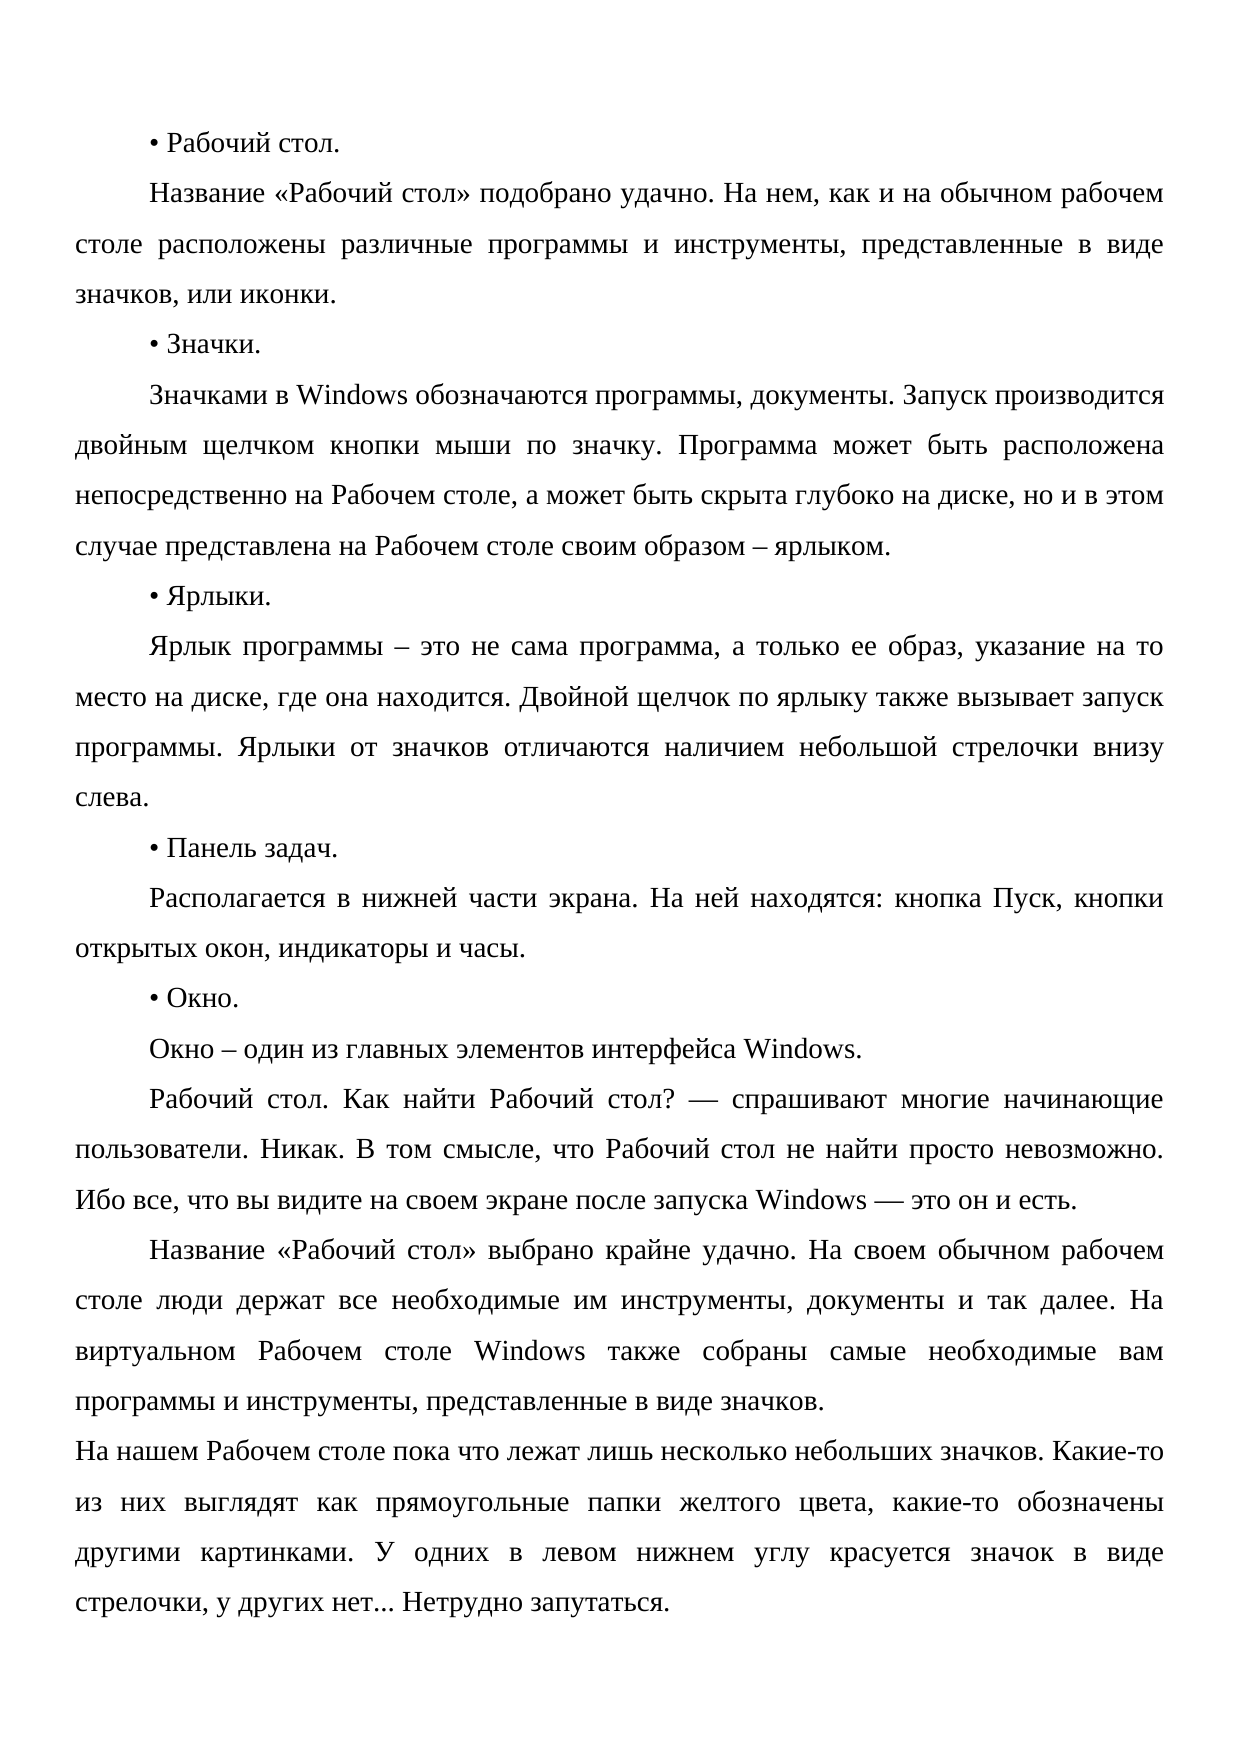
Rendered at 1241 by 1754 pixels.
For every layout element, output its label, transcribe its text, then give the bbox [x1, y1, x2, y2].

text Располагается в нижней части экрана. На ней находятся: кнопка Пуск, кнопки открытых окон, индикаторы и часы. [75, 880, 1165, 964]
text Рабочий стол. Как найти Рабочий стол? — спрашивают многие начинающие пользователи. Никак. В том смысле, что Рабочий стол не найти просто невозможно. Ибо все, что вы видите на своем экране после запуска Windows — это он и есть. [75, 1081, 1165, 1215]
text • Панель задач. [75, 830, 1165, 863]
text Значками в Windows обозначаются программы, документы. Запуск производится двойным щелчком кнопки мыши по значку. Программа может быть расположена непосредственно на Рабочем столе, а может быть скрыта глубоко на диске, но и в этом случае представлена на Рабочем столе своим образом – ярлыком. [75, 377, 1165, 561]
text Ярлык программы – это не сама программа, а только ее образ, указание на то место на диске, где она находится. Двойной щелчок по ярлыку также вызывает запуск программы. Ярлыки от значков отличаются наличием небольшой стрелочки внизу слева. [75, 628, 1165, 813]
text Название «Рабочий стол» подобрано удачно. На нем, как и на обычном рабочем столе расположены различные программы и инструменты, представленные в виде значков, или иконки. [75, 176, 1165, 310]
text • Значки. [75, 327, 1165, 360]
text Название «Рабочий стол» выбрано крайне удачно. На своем обычном рабочем столе люди держат все необходимые им инструменты, документы и так далее. На виртуальном Рабочем столе Windows также собраны самые необходимые вам программы и инструменты, представленные в виде значков. [75, 1232, 1165, 1417]
text • Ярлыки. [75, 578, 1165, 612]
text На нашем Рабочем столе пока что лежат лишь несколько небольших значков. Какие-то из них выглядят как прямоугольные папки желтого цвета, какие-то обозначены другими картинками. У одних в левом нижнем углу красуется значок в виде стрелочки, у других нет... Нетрудно запутаться. [75, 1433, 1165, 1618]
text • Рабочий стол. [75, 125, 1165, 159]
text • Окно. [75, 981, 1165, 1014]
text Окно – один из главных элементов интерфейса Windows. [75, 1031, 1165, 1064]
